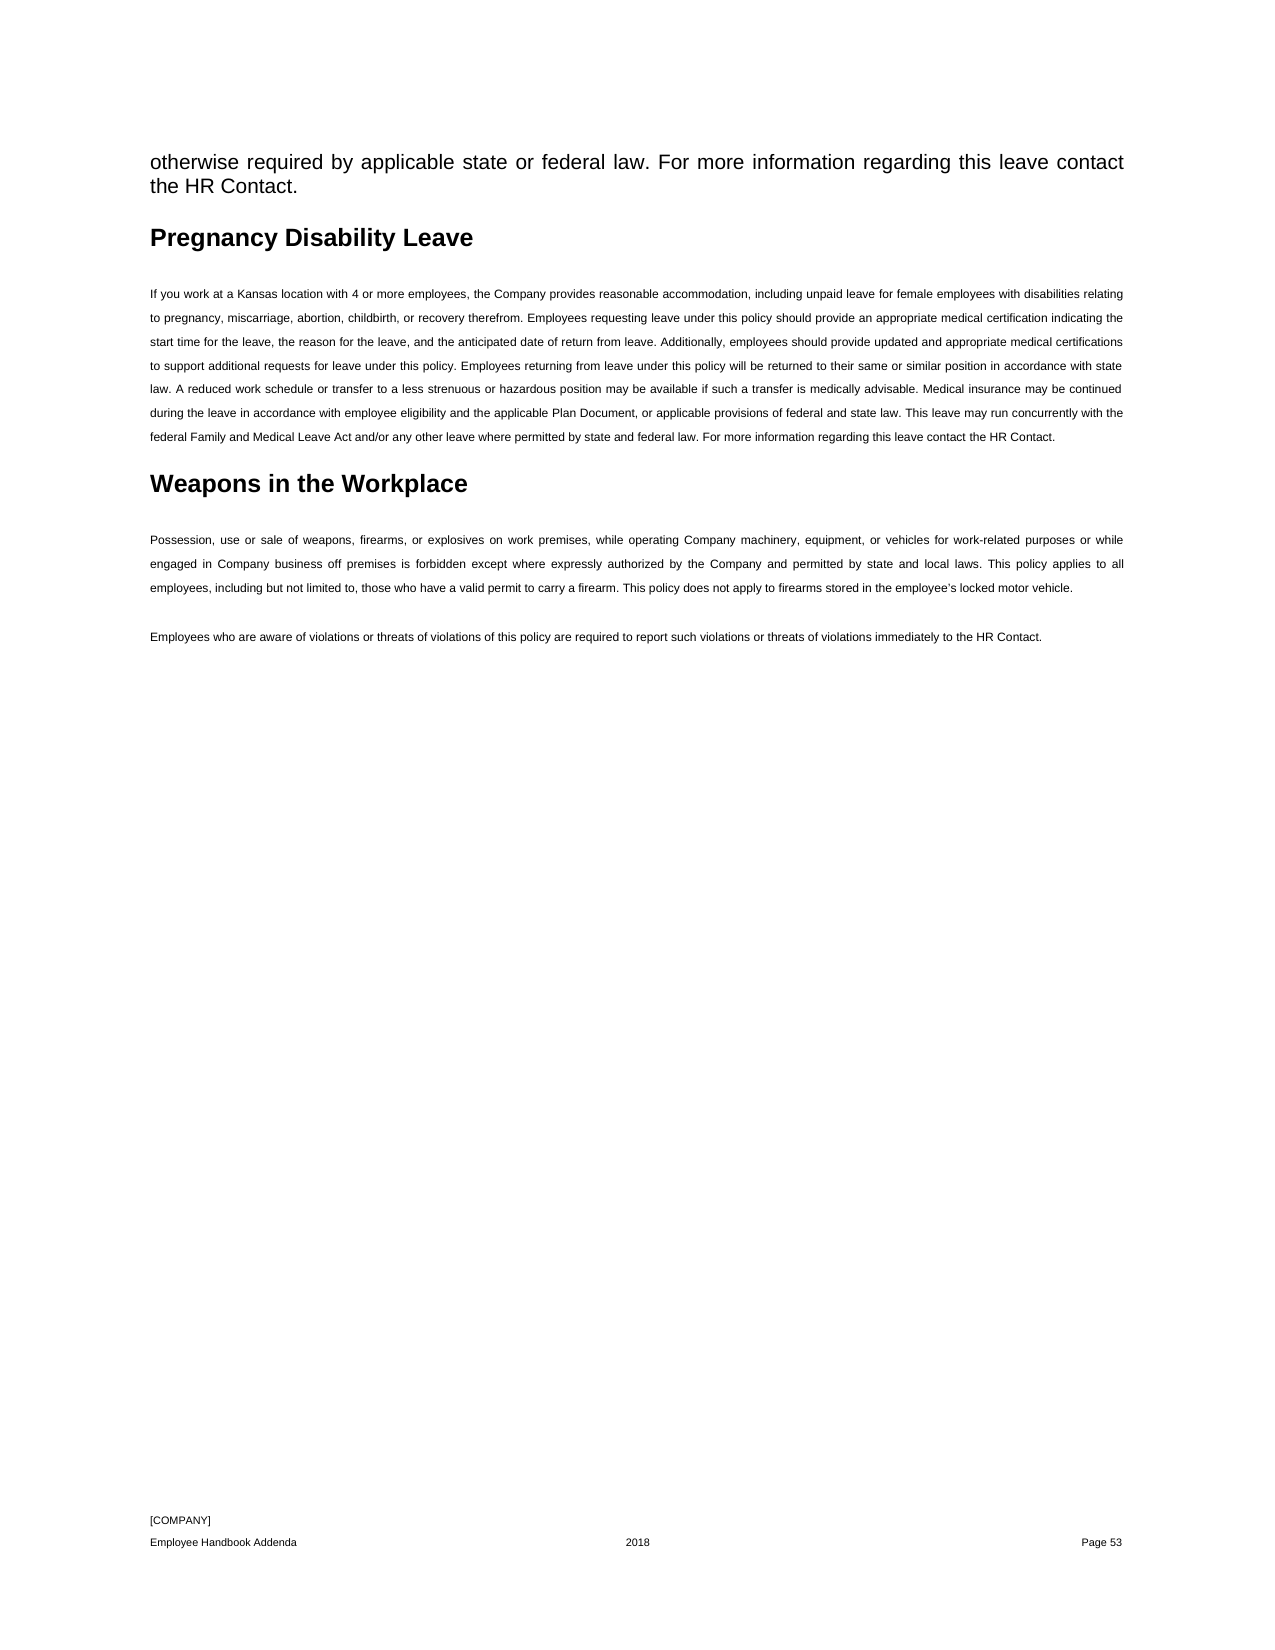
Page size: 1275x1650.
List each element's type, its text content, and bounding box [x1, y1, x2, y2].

text Employees who are aware of violations or threats of violations of this policy are required to report such violations or threats of violations immediately to the HR Contact. [150, 620, 1125, 644]
text Pregnancy Disability Leave [150, 223, 1125, 252]
text Possession, use or sale of weapons, firearms, or explosives on work premises, while operating Company machinery, equipment, or vehicles for work-related purposes or while engaged in Company business off premises is forbidden except where expressly authorized by the Company and permitted by state and local laws. This policy applies to all employees, including but not limited to, those who have a valid permit to carry a firearm. This policy does not apply to firearms stored in the employee’s locked motor vehicle. [150, 523, 1125, 595]
text Weapons in the Workplace [150, 469, 1125, 498]
text If you work at a Kansas location with 4 or more employees, the Company provides reasonable accommodation, including unpaid leave for female employees with disabilities relating to pregnancy, miscarriage, abortion, childbirth, or recovery therefrom. Employees requesting leave under this policy should provide an appropriate medical certification indicating the start time for the leave, the reason for the leave, and the anticipated date of return from leave. Additionally, employees should provide updated and appropriate medical certifications to support additional requests for leave under this policy. Employees returning from leave under this policy will be returned to their same or similar position in accordance with state law. A reduced work schedule or transfer to a less strenuous or hazardous position may be available if such a transfer is medically advisable. Medical insurance may be continued during the leave in accordance with employee eligibility and the applicable Plan Document, or applicable provisions of federal and state law. This leave may run concurrently with the federal Family and Medical Leave Act and/or any other leave where permitted by state and federal law. For more information regarding this leave contact the HR Contact. [150, 277, 1125, 444]
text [150, 150, 1125, 198]
